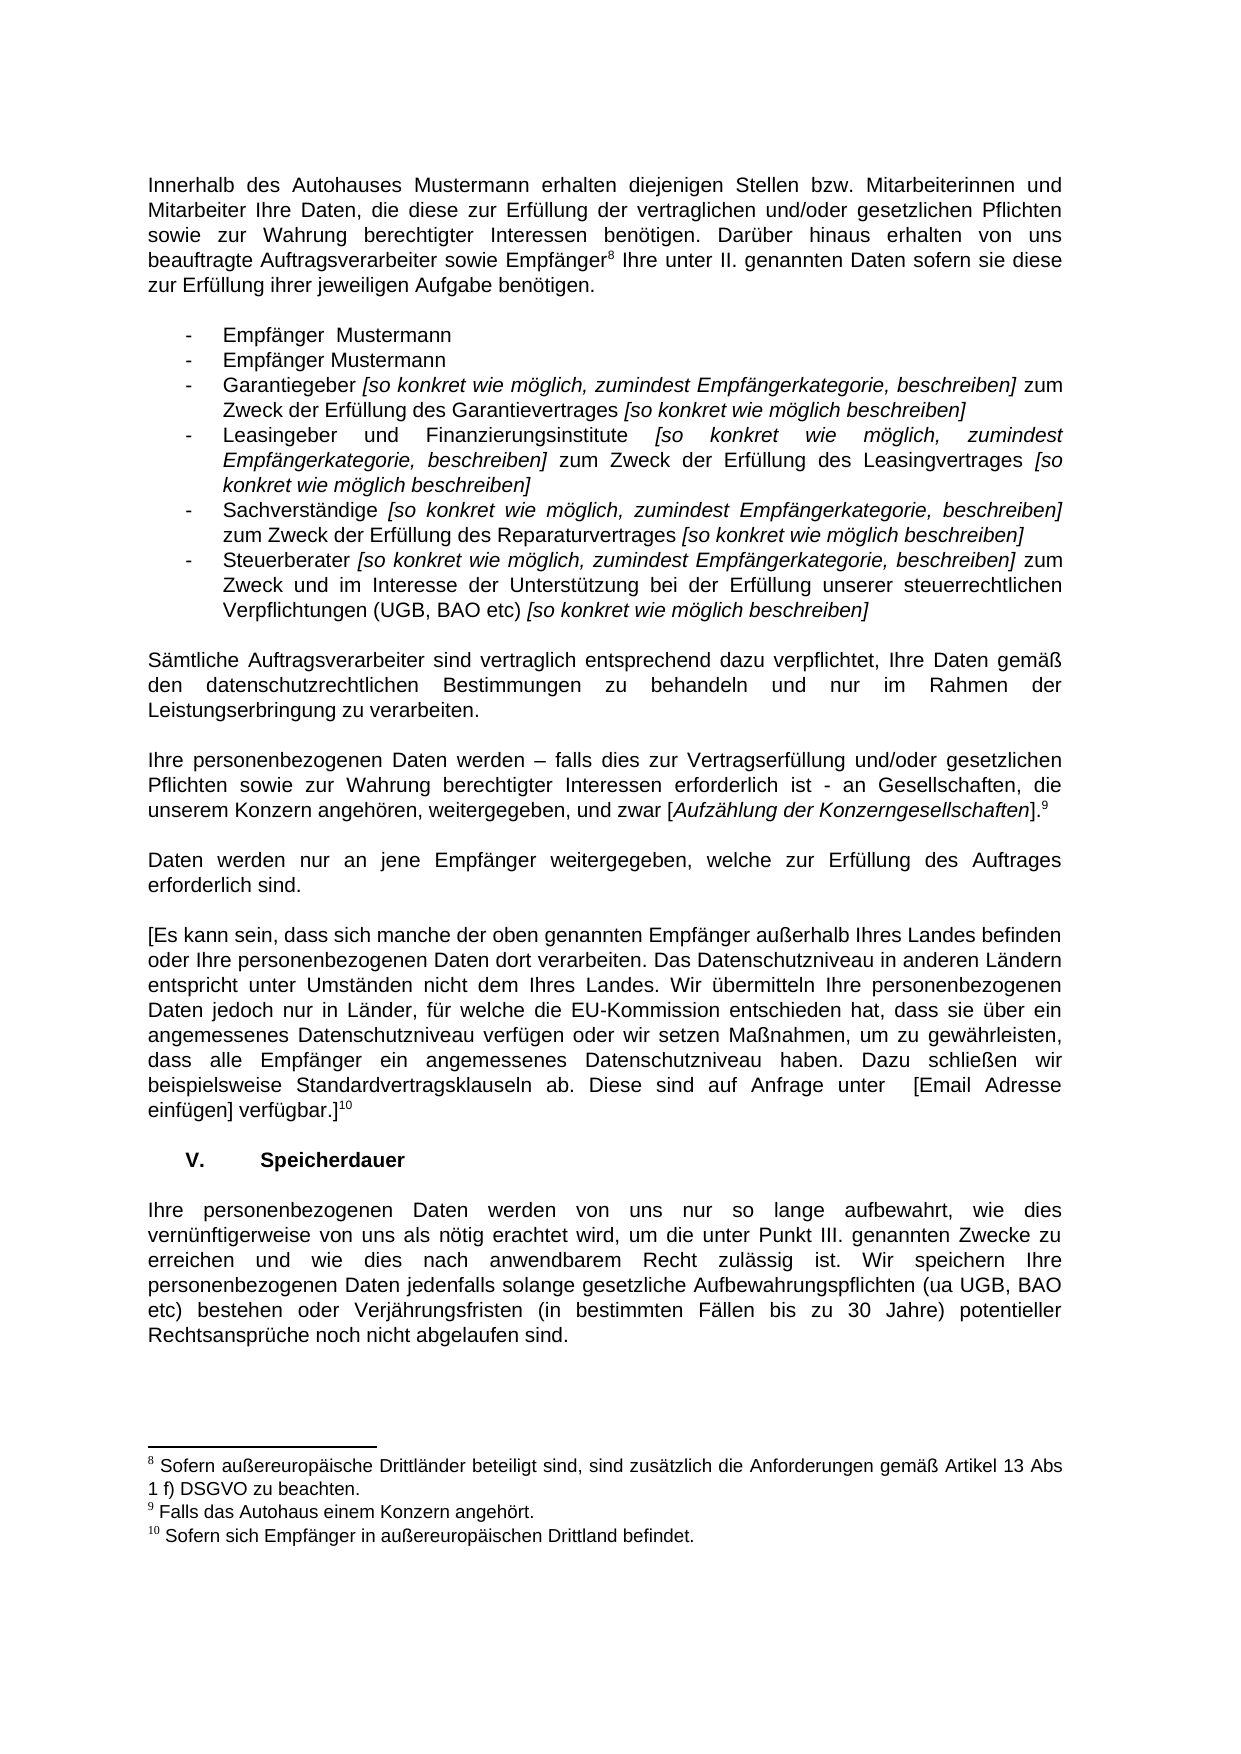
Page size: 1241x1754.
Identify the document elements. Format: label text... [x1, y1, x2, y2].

text Innerhalb des Autohauses Mustermann erhalten diejenigen Stellen bzw. Mitarbeiterinnen und Mitarbeiter Ihre Daten, die diese zur Erfüllung der vertraglichen und/oder gesetzlichen Pflichten sowie zur Wahrung berechtigter Interessen benötigen. Darüber hinaus erhalten von uns beauftragte Auftragsverarbeiter sowie Empfänger Ihre unter II. genannten Daten sofern sie diese zur Erfüllung ihrer jeweiligen Aufgabe benötigen. [148, 173, 1063, 298]
list Leasingeber und Finanzierungsinstitute [so konkret wie möglich, zumindest Empfängerkategorie, beschreiben] zum Zweck der Erfüllung des Leasingvertrages [so konkret wie möglich beschreiben] [185, 423, 1063, 498]
text Ihre personenbezogenen Daten werden von uns nur so lange aufbewahrt, wie dies vernünftigerweise von uns als nötig erachtet wird, um die unter Punkt III. genannten Zwecke zu erreichen und wie dies nach anwendbarem Recht zulässig ist. Wir speichern Ihre personenbezogenen Daten jedenfalls solange gesetzliche Aufbewahrungspflichten (ua UGB, BAO etc) bestehen oder Verjährungsfristen (in bestimmten Fällen bis zu 30 Jahre) potentieller Rechtsansprüche noch nicht abgelaufen sind. [148, 1198, 1063, 1348]
list Empfänger Mustermann [185, 323, 1063, 348]
text Sämtliche Auftragsverarbeiter sind vertraglich entsprechend dazu verpflichtet, Ihre Daten gemäß den datenschutzrechtlichen Bestimmungen zu behandeln und nur im Rahmen der Leistungserbringung zu verarbeiten. [148, 648, 1063, 723]
text [Es kann sein, dass sich manche der oben genannten Empfänger außerhalb Ihres Landes befinden oder Ihre personenbezogenen Daten dort verarbeiten. Das Datenschutzniveau in anderen Ländern entspricht unter Umständen nicht dem Ihres Landes. Wir übermitteln Ihre personenbezogenen Daten jedoch nur in Länder, für welche die EU-Kommission entschieden hat, dass sie über ein angemessenes Datenschutzniveau verfügen oder wir setzen Maßnahmen, um zu gewährleisten, dass alle Empfänger ein angemessenes Datenschutzniveau haben. Dazu schließen wir beispielsweise Standardvertragsklauseln ab. Diese sind auf Anfrage unter [Email Adresse einfügen] verfügbar.] [148, 923, 1063, 1123]
list Garantiegeber [so konkret wie möglich, zumindest Empfängerkategorie, beschreiben] zum Zweck der Erfüllung des Garantievertrages [so konkret wie möglich beschreiben] [185, 373, 1063, 423]
list Speicherdauer [185, 1148, 1063, 1173]
list Steuerberater [so konkret wie möglich, zumindest Empfängerkategorie, beschreiben] zum Zweck und im Interesse der Unterstützung bei der Erfüllung unserer steuerrechtlichen Verpflichtungen (UGB, BAO etc) [so konkret wie möglich beschreiben] [185, 548, 1063, 623]
list Empfänger Mustermann [185, 348, 1063, 373]
text Daten werden nur an jene Empfänger weitergegeben, welche zur Erfüllung des Auftrages erforderlich sind. [148, 848, 1063, 898]
list Sachverständige [so konkret wie möglich, zumindest Empfängerkategorie, beschreiben] zum Zweck der Erfüllung des Reparaturvertrages [so konkret wie möglich beschreiben] [185, 498, 1063, 548]
text Ihre personenbezogenen Daten werden – falls dies zur Vertragserfüllung und/oder gesetzlichen Pflichten sowie zur Wahrung berechtigter Interessen erforderlich ist - an Gesellschaften, die unserem Konzern angehören, weitergegeben, und zwar [Aufzählung der Konzerngesellschaften]. [148, 748, 1063, 823]
